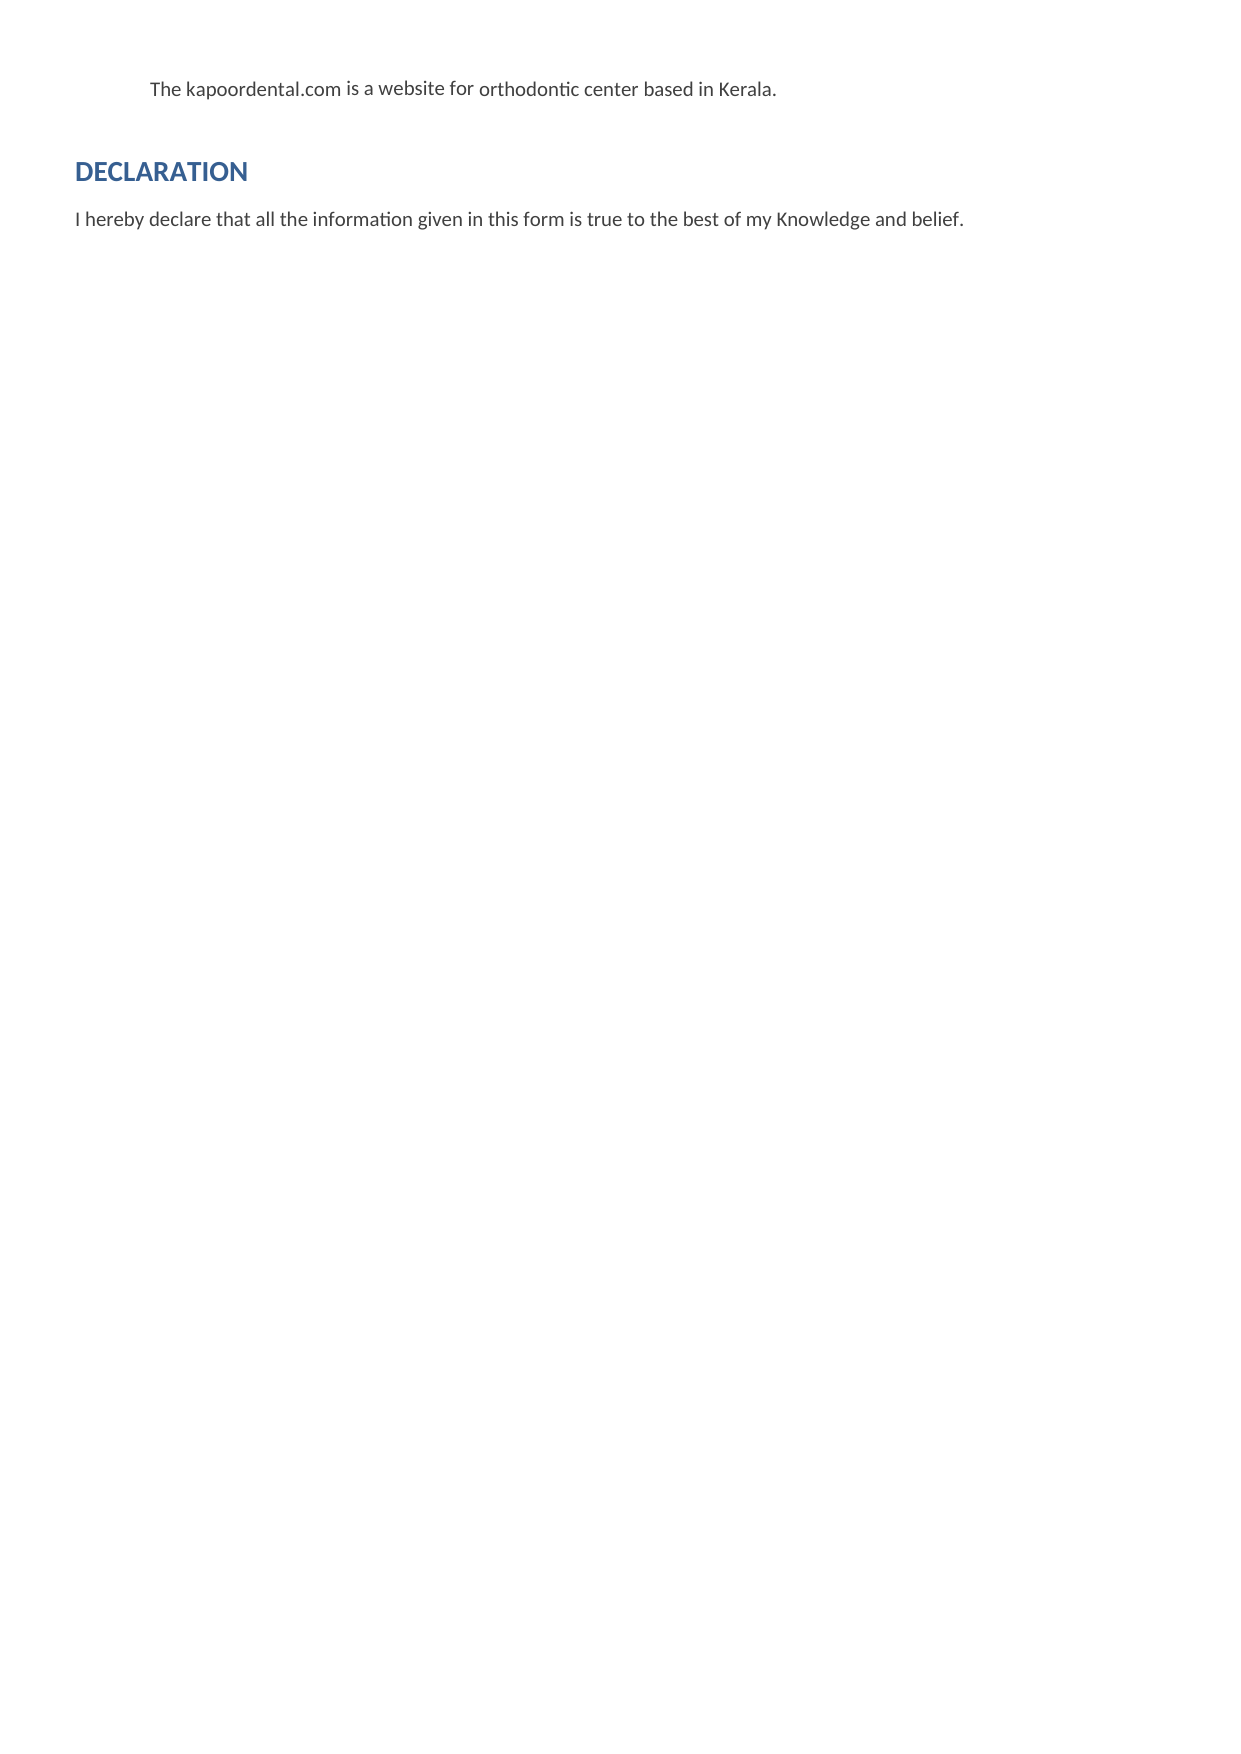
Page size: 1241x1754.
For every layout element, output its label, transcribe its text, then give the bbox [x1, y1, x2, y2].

text DECLARATION [75, 153, 1165, 189]
text I hereby declare that all the information given in this form is true to the best of my Knowledge and belief. [75, 207, 1165, 232]
text The kapoordental.com is a website for orthodontic center based in Kerala. [150, 75, 1165, 102]
